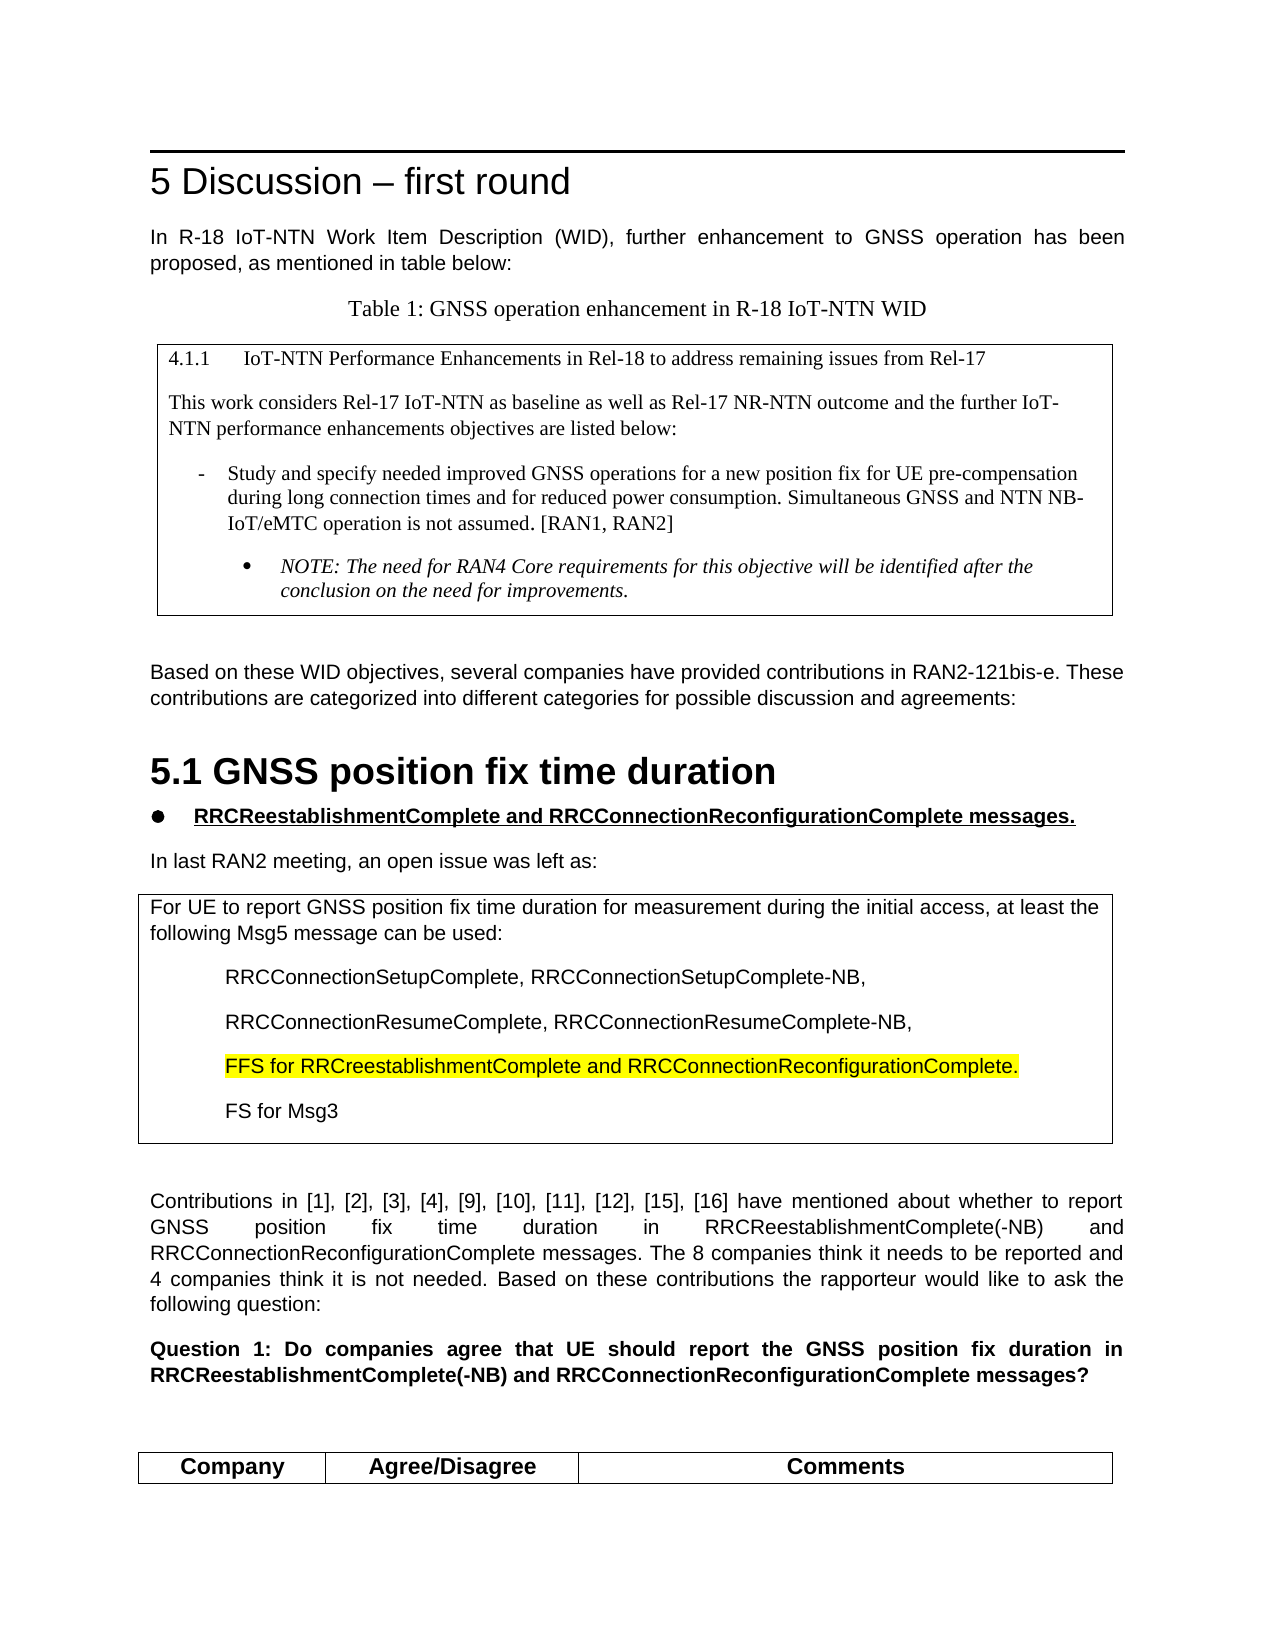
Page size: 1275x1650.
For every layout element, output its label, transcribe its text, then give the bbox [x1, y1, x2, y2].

list RRCReestablishmentComplete and RRCConnectionReconfigurationComplete messages. [150, 804, 1125, 828]
text Table 1: GNSS operation enhancement in R-18 IoT-NTN WID [150, 295, 1125, 321]
subtitle 5 Discussion – first round [150, 153, 1125, 202]
text In last RAN2 meeting, an open issue was left as: [150, 849, 1125, 873]
table_header For UE to report GNSS position fix time duration for measurement during the initial access, at least the following Msg5 message can be used: RRCConnectionSetupComplete, RRCConnectionSetupComplete-NB, RRCConnectionResumeComplete, RRCConnectionResumeComplete-NB, FFS for RRCreestablishmentComplete and RRCConnectionReconfigurationComplete. FS for Msg3 [139, 895, 1112, 1143]
text Based on these WID objectives, several companies have provided contributions in RAN2-121bis-e. These contributions are categorized into different categories for possible discussion and agreements: [150, 660, 1125, 710]
text In R-18 IoT-NTN Work Item Description (WID), further enhancement to GNSS operation has been proposed, as mentioned in table below: [150, 225, 1125, 274]
table_header Company [139, 1453, 325, 1483]
subtitle 5.1 GNSS position fix time duration [150, 749, 1125, 792]
text Question 1: Do companies agree that UE should report the GNSS position fix duration in RRCReestablishmentComplete(-NB) and RRCConnectionReconfigurationComplete messages? [150, 1337, 1125, 1387]
table_header 4.1.1 IoT-NTN Performance Enhancements in Rel-18 to address remaining issues from Rel-17 This work considers Rel-17 IoT-NTN as baseline as well as Rel-17 NR-NTN outcome and the further IoT-NTN performance enhancements objectives are listed below: - Study and specify needed improved GNSS operations for a new position fix for UE pre-compensation during long connection times and for reduced power consumption. Simultaneous GNSS and NTN NB-IoT/eMTC operation is not assumed. [RAN1, RAN2] NOTE: The need for RAN4 Core requirements for this objective will be identified after the conclusion on the need for improvements. [158, 345, 1112, 614]
text Contributions in [1], [2], [3], [4], [9], [10], [11], [12], [15], [16] have mentioned about whether to report GNSS position fix time duration in RRCReestablishmentComplete(-NB) and RRCConnectionReconfigurationComplete messages. The 8 companies think it needs to be reported and 4 companies think it is not needed. Based on these contributions the rapporteur would like to ask the following question: [150, 1189, 1125, 1316]
table_header Comments [579, 1453, 1112, 1483]
table_header Agree/Disagree [326, 1453, 578, 1483]
